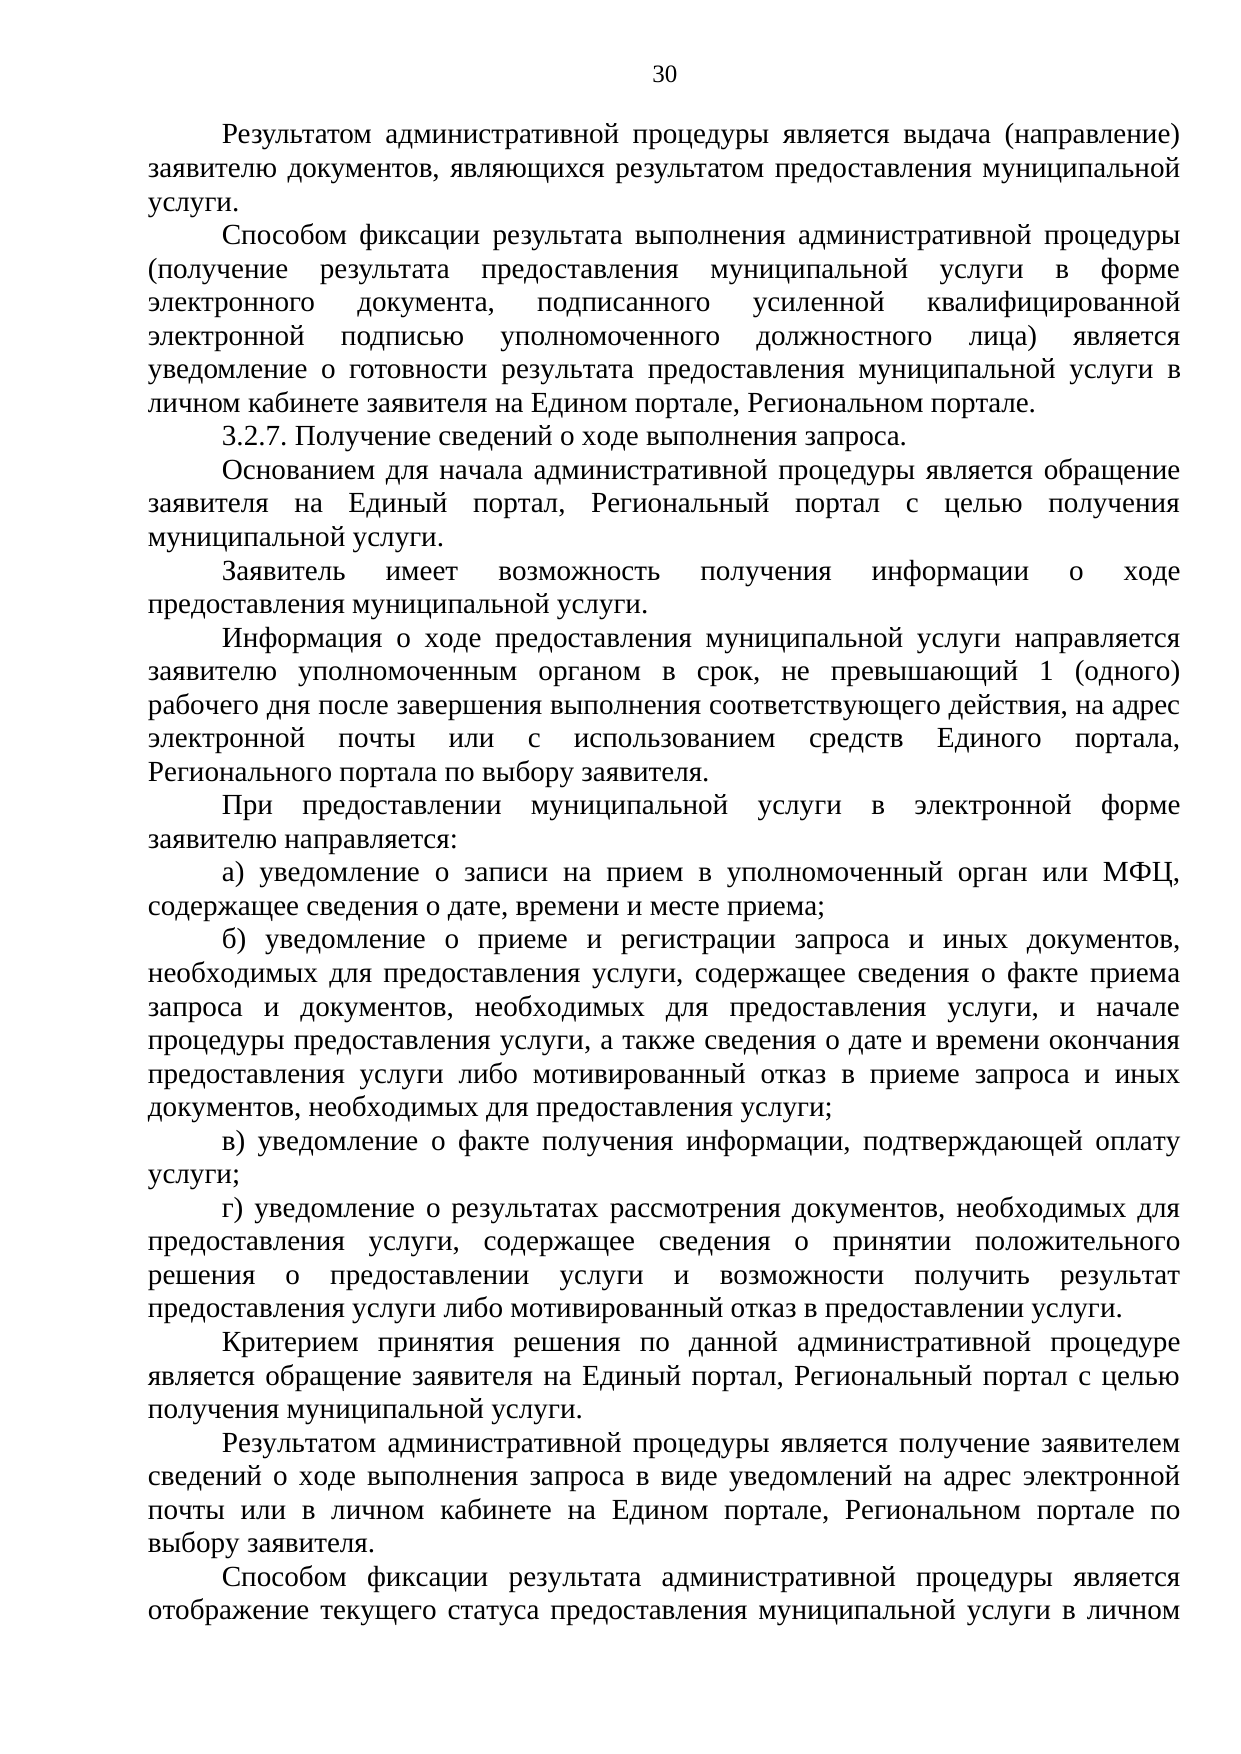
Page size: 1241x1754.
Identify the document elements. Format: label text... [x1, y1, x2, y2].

text б) уведомление о приеме и регистрации запроса и иных документов, необходимых для предоставления услуги, содержащее сведения о факте приема запроса и документов, необходимых для предоставления услуги, и начале процедуры предоставления услуги, а также сведения о дате и времени окончания предоставления услуги либо мотивированный отказ в приеме запроса и иных документов, необходимых для предоставления услуги; [148, 922, 1181, 1123]
text Основанием для начала административной процедуры является обращение заявителя на Единый портал, Региональный портал с целью получения муниципальной услуги. [148, 452, 1181, 553]
text Информация о ходе предоставления муниципальной услуги направляется заявителю уполномоченным органом в срок, не превышающий 1 (одного) рабочего дня после завершения выполнения соответствующего действия, на адрес электронной почты или с использованием средств Единого портала, Регионального портала по выбору заявителя. [148, 620, 1181, 787]
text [148, 1559, 1181, 1626]
text При предоставлении муниципальной услуги в электронной форме заявителю направляется: [148, 787, 1181, 854]
text Результатом административной процедуры является получение заявителем сведений о ходе выполнения запроса в виде уведомлений на адрес электронной почты или в личном кабинете на Едином портале, Региональном портале по выбору заявителя. [148, 1425, 1181, 1559]
text г) уведомление о результатах рассмотрения документов, необходимых для предоставления услуги, содержащее сведения о принятии положительного решения о предоставлении услуги и возможности получить результат предоставления услуги либо мотивированный отказ в предоставлении услуги. [148, 1190, 1181, 1324]
text Критерием принятия решения по данной административной процедуре является обращение заявителя на Единый портал, Региональный портал с целью получения муниципальной услуги. [148, 1324, 1181, 1425]
text Способом фиксации результата выполнения административной процедуры (получение результата предоставления муниципальной услуги в форме электронного документа, подписанного усиленной квалифицированной электронной подписью уполномоченного должностного лица) является уведомление о готовности результата предоставления муниципальной услуги в личном кабинете заявителя на Едином портале, Региональном портале. [148, 217, 1181, 418]
text Результатом административной процедуры является выдача (направление) заявителю документов, являющихся результатом предоставления муниципальной услуги. [148, 117, 1181, 217]
text а) уведомление о записи на прием в уполномоченный орган или МФЦ, содержащее сведения о дате, времени и месте приема; [148, 854, 1181, 922]
text в) уведомление о факте получения информации, подтверждающей оплату услуги; [148, 1123, 1181, 1190]
text Заявитель имеет возможность получения информации о ходе предоставления муниципальной услуги. [148, 553, 1181, 620]
text 3.2.7. Получение сведений о ходе выполнения запроса. [148, 418, 1181, 452]
